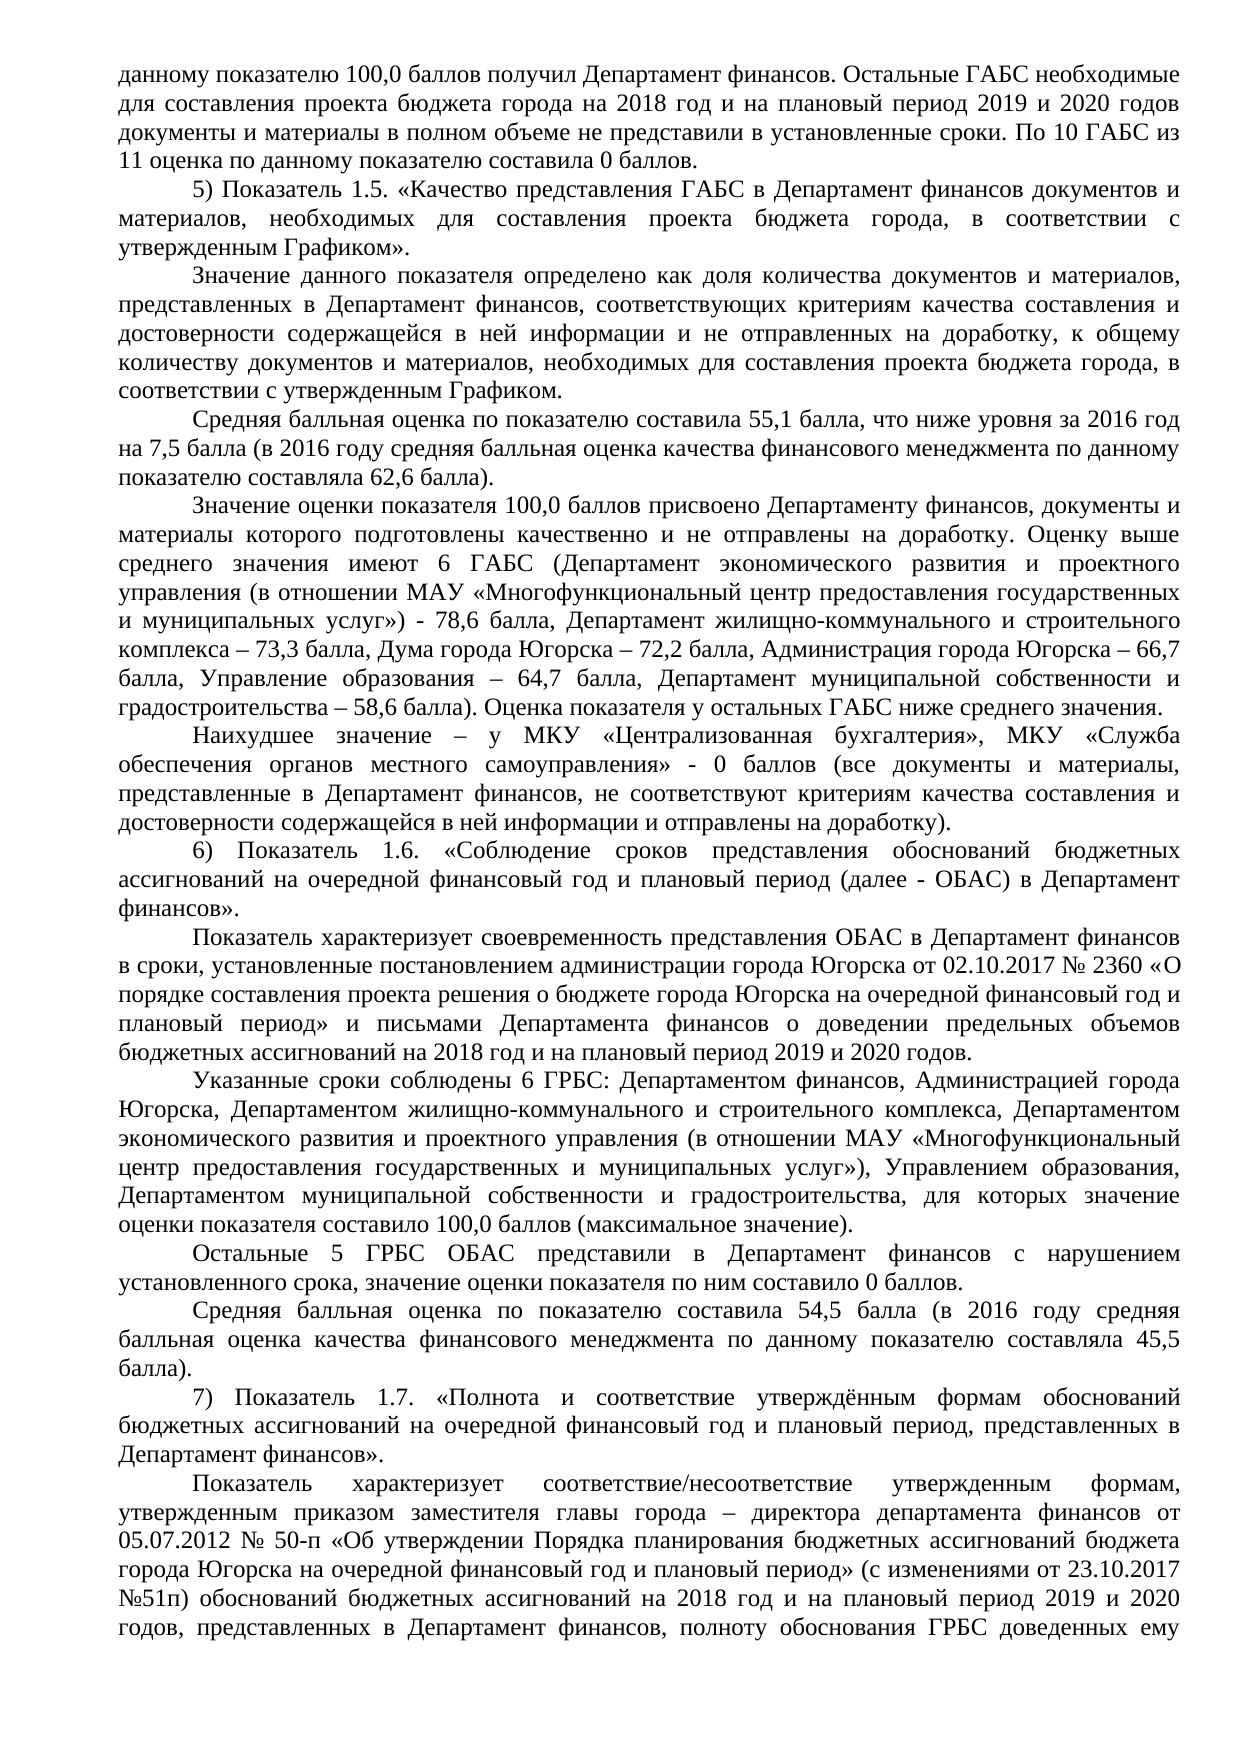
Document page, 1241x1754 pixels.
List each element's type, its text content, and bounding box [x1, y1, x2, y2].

text Показатель характеризует своевременность представления ОБАС в Департамент финансов в сроки, установленные постановлением администрации города Югорска от 02.10.2017 № 2360 «О порядке составления проекта решения о бюджете города Югорска на очередной финансовый год и плановый период» и письмами Департамента финансов о доведении предельных объемов бюджетных ассигнований на 2018 год и на плановый период 2019 и 2020 годов. [118, 922, 1181, 1065]
text Значение оценки показателя 100,0 баллов присвоено Департаменту финансов, документы и материалы которого подготовлены качественно и не отправлены на доработку. Оценку выше среднего значения имеют 6 ГАБС (Департамент экономического развития и проектного управления (в отношении МАУ «Многофункциональный центр предоставления государственных и муниципальных услуг») - 78,6 балла, Департамент жилищно-коммунального и строительного комплекса – 73,3 балла, Дума города Югорска – 72,2 балла, Администрация города Югорска – 66,7 балла, Управление образования – 64,7 балла, Департамент муниципальной собственности и градостроительства – 58,6 балла). Оценка показателя у остальных ГАБС ниже среднего значения. [118, 490, 1181, 720]
text Значение данного показателя определено как доля количества документов и материалов, представленных в Департамент финансов, соответствующих критериям качества составления и достоверности содержащейся в ней информации и не отправленных на доработку, к общему количеству документов и материалов, необходимых для составления проекта бюджета города, в соответствии с утвержденным Графиком. [118, 260, 1181, 404]
text 5) Показатель 1.5. «Качество представления ГАБС в Департамент финансов документов и материалов, необходимых для составления проекта бюджета города, в соответствии с утвержденным Графиком». [118, 174, 1181, 260]
text Средняя балльная оценка по показателю составила 54,5 балла (в 2016 году средняя балльная оценка качества финансового менеджмента по данному показателю составляла 45,5 балла). [118, 1295, 1181, 1382]
text 7) Показатель 1.7. «Полнота и соответствие утверждённым формам обоснований бюджетных ассигнований на очередной финансовый год и плановый период, представленных в Департамент финансов». [118, 1382, 1181, 1468]
text Средняя балльная оценка по показателю составила 55,1 балла, что ниже уровня за 2016 год на 7,5 балла (в 2016 году средняя балльная оценка качества финансового менеджмента по данному показателю составляла 62,6 балла). [118, 404, 1181, 490]
text Наихудшее значение – у МКУ «Централизованная бухгалтерия», МКУ «Служба обеспечения органов местного самоуправления» - 0 баллов (все документы и материалы, представленные в Департамент финансов, не соответствуют критериям качества составления и достоверности содержащейся в ней информации и отправлены на доработку). [118, 720, 1181, 835]
text 6) Показатель 1.6. «Соблюдение сроков представления обоснований бюджетных ассигнований на очередной финансовый год и плановый период (далее - ОБАС) в Департамент финансов». [118, 835, 1181, 922]
text Остальные 5 ГРБС ОБАС представили в Департамент финансов с нарушением установленного срока, значение оценки показателя по ним составило 0 баллов. [118, 1238, 1181, 1295]
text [118, 59, 1181, 174]
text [118, 1468, 1181, 1640]
text Указанные сроки соблюдены 6 ГРБС: Департаментом финансов, Администрацией города Югорска, Департаментом жилищно-коммунального и строительного комплекса, Департаментом экономического развития и проектного управления (в отношении МАУ «Многофункциональный центр предоставления государственных и муниципальных услуг»), Управлением образования, Департаментом муниципальной собственности и градостроительства, для которых значение оценки показателя составило 100,0 баллов (максимальное значение). [118, 1065, 1181, 1238]
